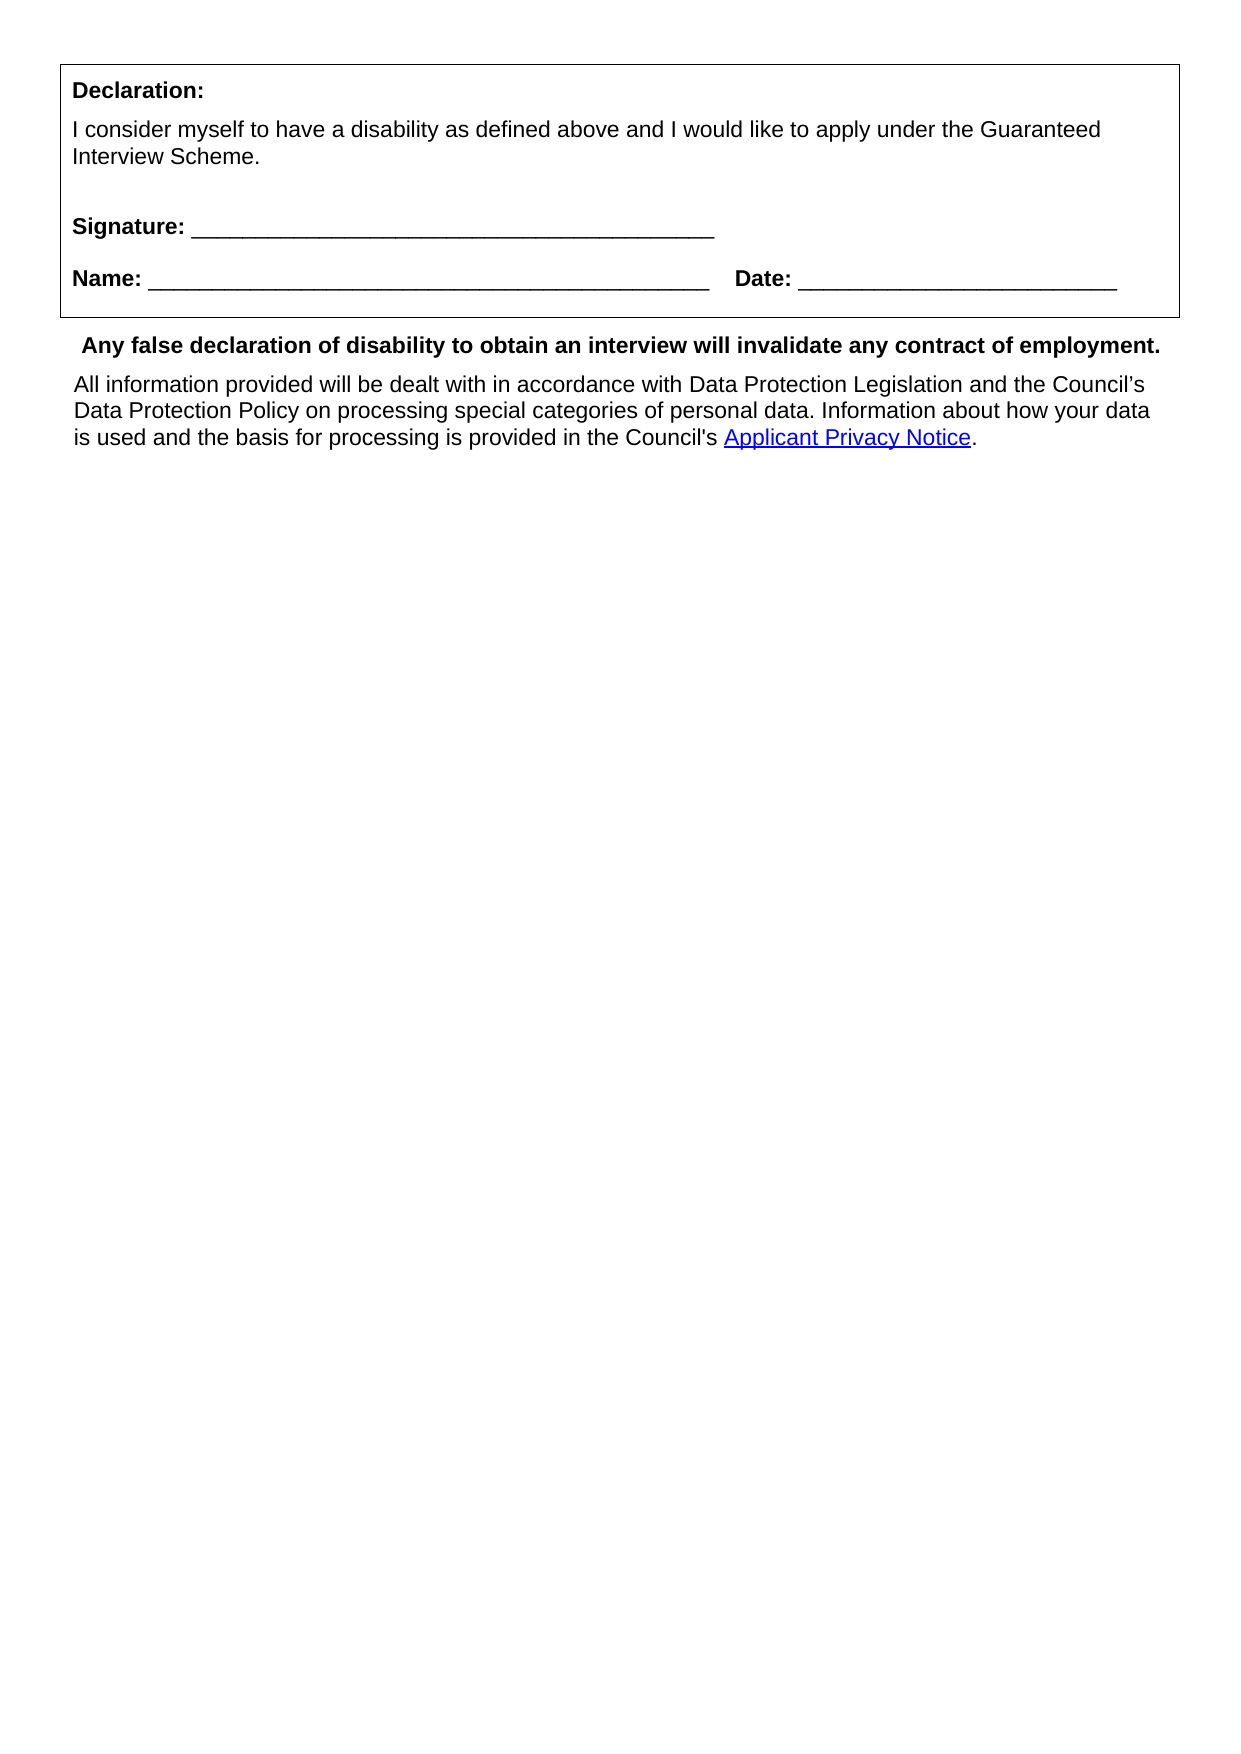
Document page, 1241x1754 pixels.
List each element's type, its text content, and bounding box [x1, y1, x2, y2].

table_header Declaration: I consider myself to have a disability as defined above and I would like to apply under the Guaranteed Interview Scheme. Signature: _________________________________________ Name: ____________________________________________ Date: _________________________ [61, 65, 1179, 317]
text All information provided will be dealt with in accordance with Data Protection Legislation and the Council’s Data Protection Policy on processing special categories of personal data. Information about how your data is used and the basis for processing is provided in the Council's Applicant Privacy Notice. [74, 371, 1166, 450]
text Any false declaration of disability to obtain an interview will invalidate any contract of employment. [62, 332, 1180, 358]
